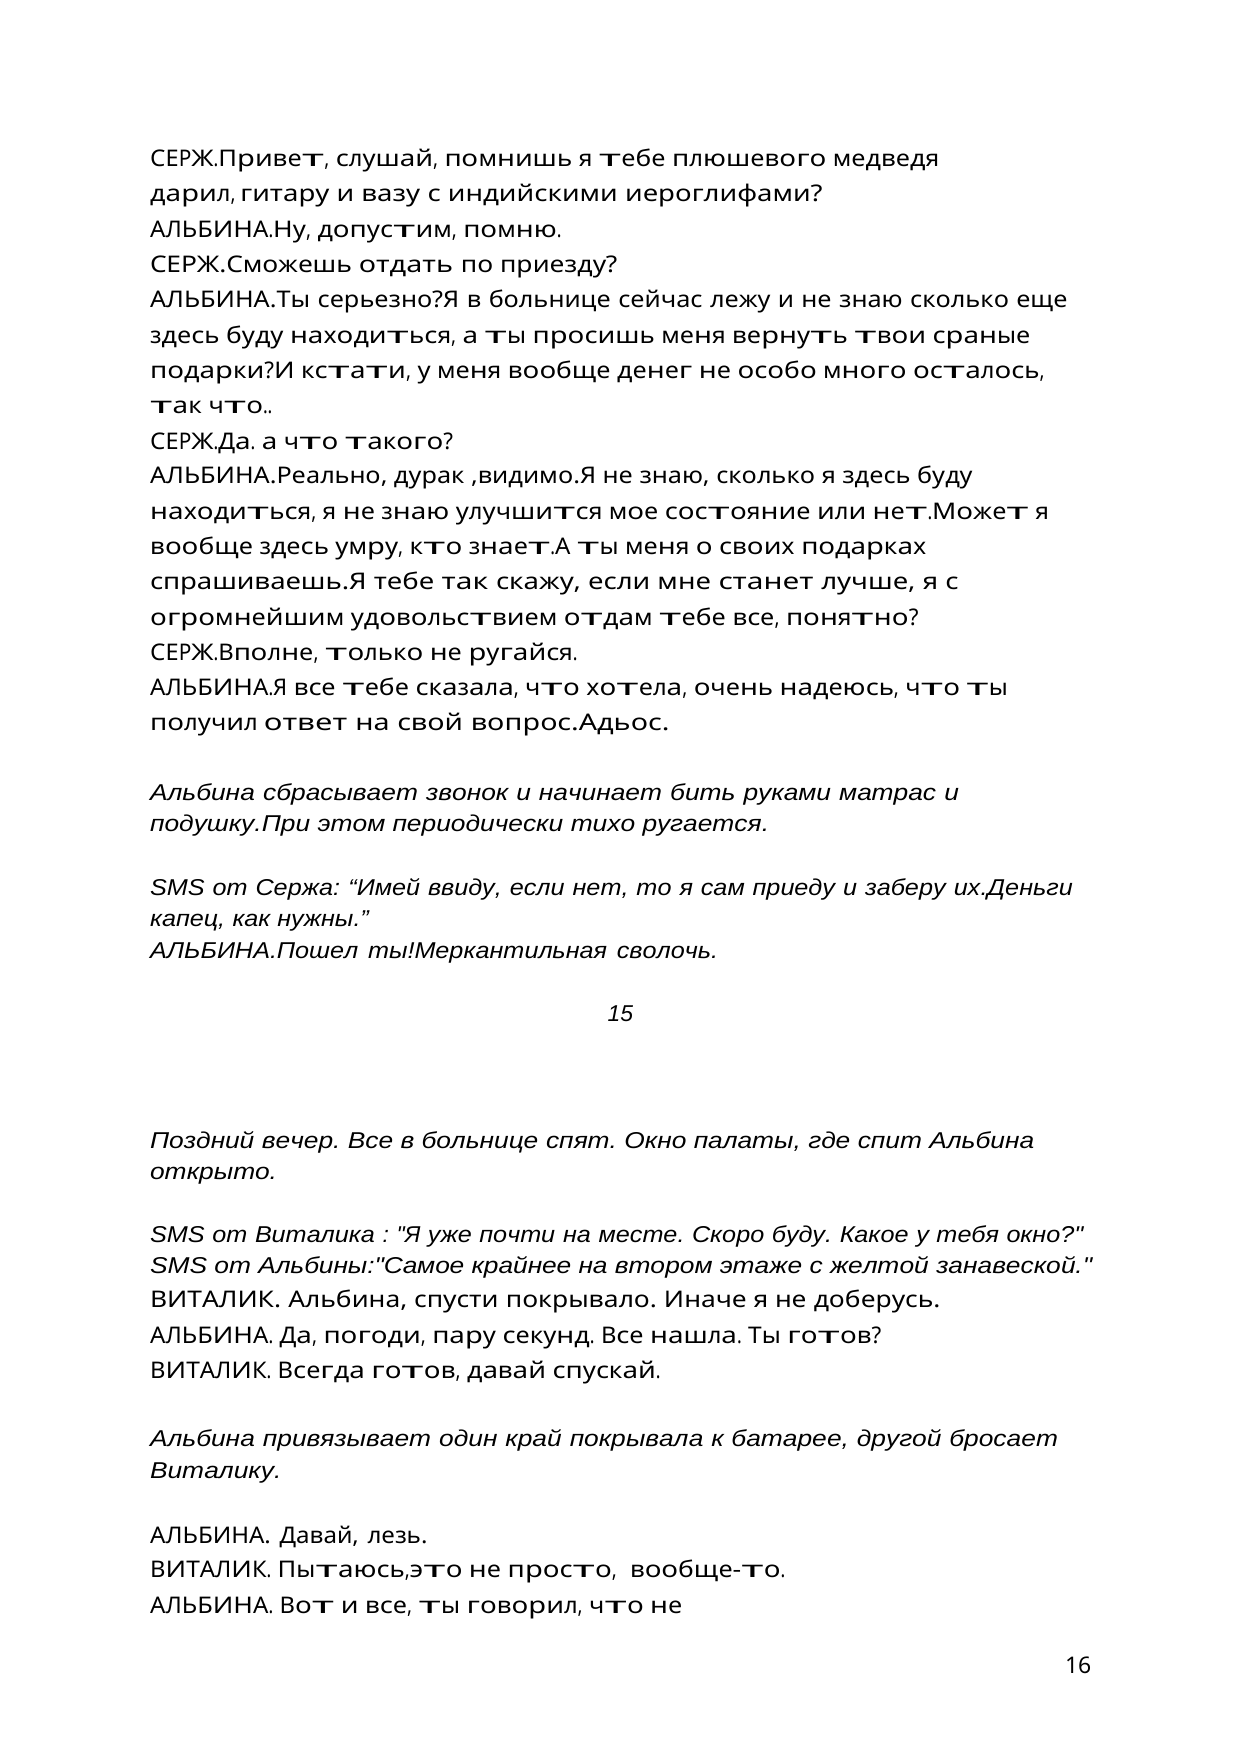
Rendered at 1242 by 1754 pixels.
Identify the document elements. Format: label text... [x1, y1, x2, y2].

text 15 [179, 1000, 1061, 1026]
text АЛЬБИНА.Ты серьезно?Я в больнице сейчас лежу и не знаю сколько еще здесь буду находиться, а ты просишь меня вернуть твои сраные подарки?И кстати, у меня вообще денег не особо много осталось, так что.. [150, 283, 1092, 420]
text АЛЬБИНА.Пошел ты!Меркантильная сволочь. [150, 937, 1102, 963]
text АЛЬБИНА.Я все тебе сказала, что хотела, очень надеюсь, что ты получил ответ на свой вопрос.Адьос. [150, 671, 1092, 737]
text Поздний вечер. Все в больнице спят. Окно палаты, где спит Альбина открыто. [150, 1127, 1092, 1184]
text СЕРЖ.Вполне, только не ругайся. [150, 636, 1102, 667]
text АЛЬБИНА.Реально, дурак ,видимо.Я не знаю, сколько я здесь буду находиться, я не знаю улучшится мое состояние или нет.Может я вообще здесь умру, кто знает.А ты меня о своих подарках спрашиваешь.Я тебе так скажу, если мне станет лучше, я с огромнейшим удовольствием отдам тебе все, понятно? [150, 459, 1077, 632]
text SMS от Сержа: “Имей ввиду, если нет, то я сам приеду и заберу их.Деньги капец, как нужны.” [150, 874, 1089, 932]
text СЕРЖ.Привет, слушай, помнишь я тебе плюшевого медведя дарил, гитару и вазу с индийскими иероглифами? [150, 142, 997, 208]
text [150, 1553, 831, 1620]
text АЛЬБИНА.Ну, допустим, помню. СЕРЖ.Сможешь отдать по приезду? [150, 212, 618, 279]
text Альбина сбрасывает звонок и начинает бить руками матрас и подушку.При этом периодически тихо ругается. [150, 779, 1092, 837]
text SMS от Виталика : "Я уже почти на месте. Скоро буду. Какое у тебя окно?" SMS от Альбины:"Самое крайнее на втором этаже с желтой занавеской." ВИТАЛИК. Альбина, спусти покрывало. Иначе я не доберусь. [150, 1221, 1092, 1314]
text Альбина привязывает один край покрывала к батарее, другой бросает Виталику. [150, 1425, 1092, 1483]
text АЛЬБИНА. Да, погоди, пару секунд. Все нашла. Ты готов? ВИТАЛИК. Всегда готов, давай спускай. [150, 1319, 961, 1385]
text СЕРЖ.Да. а что такого? [150, 424, 1102, 456]
text АЛЬБИНА. Давай, лезь. [150, 1519, 1102, 1550]
